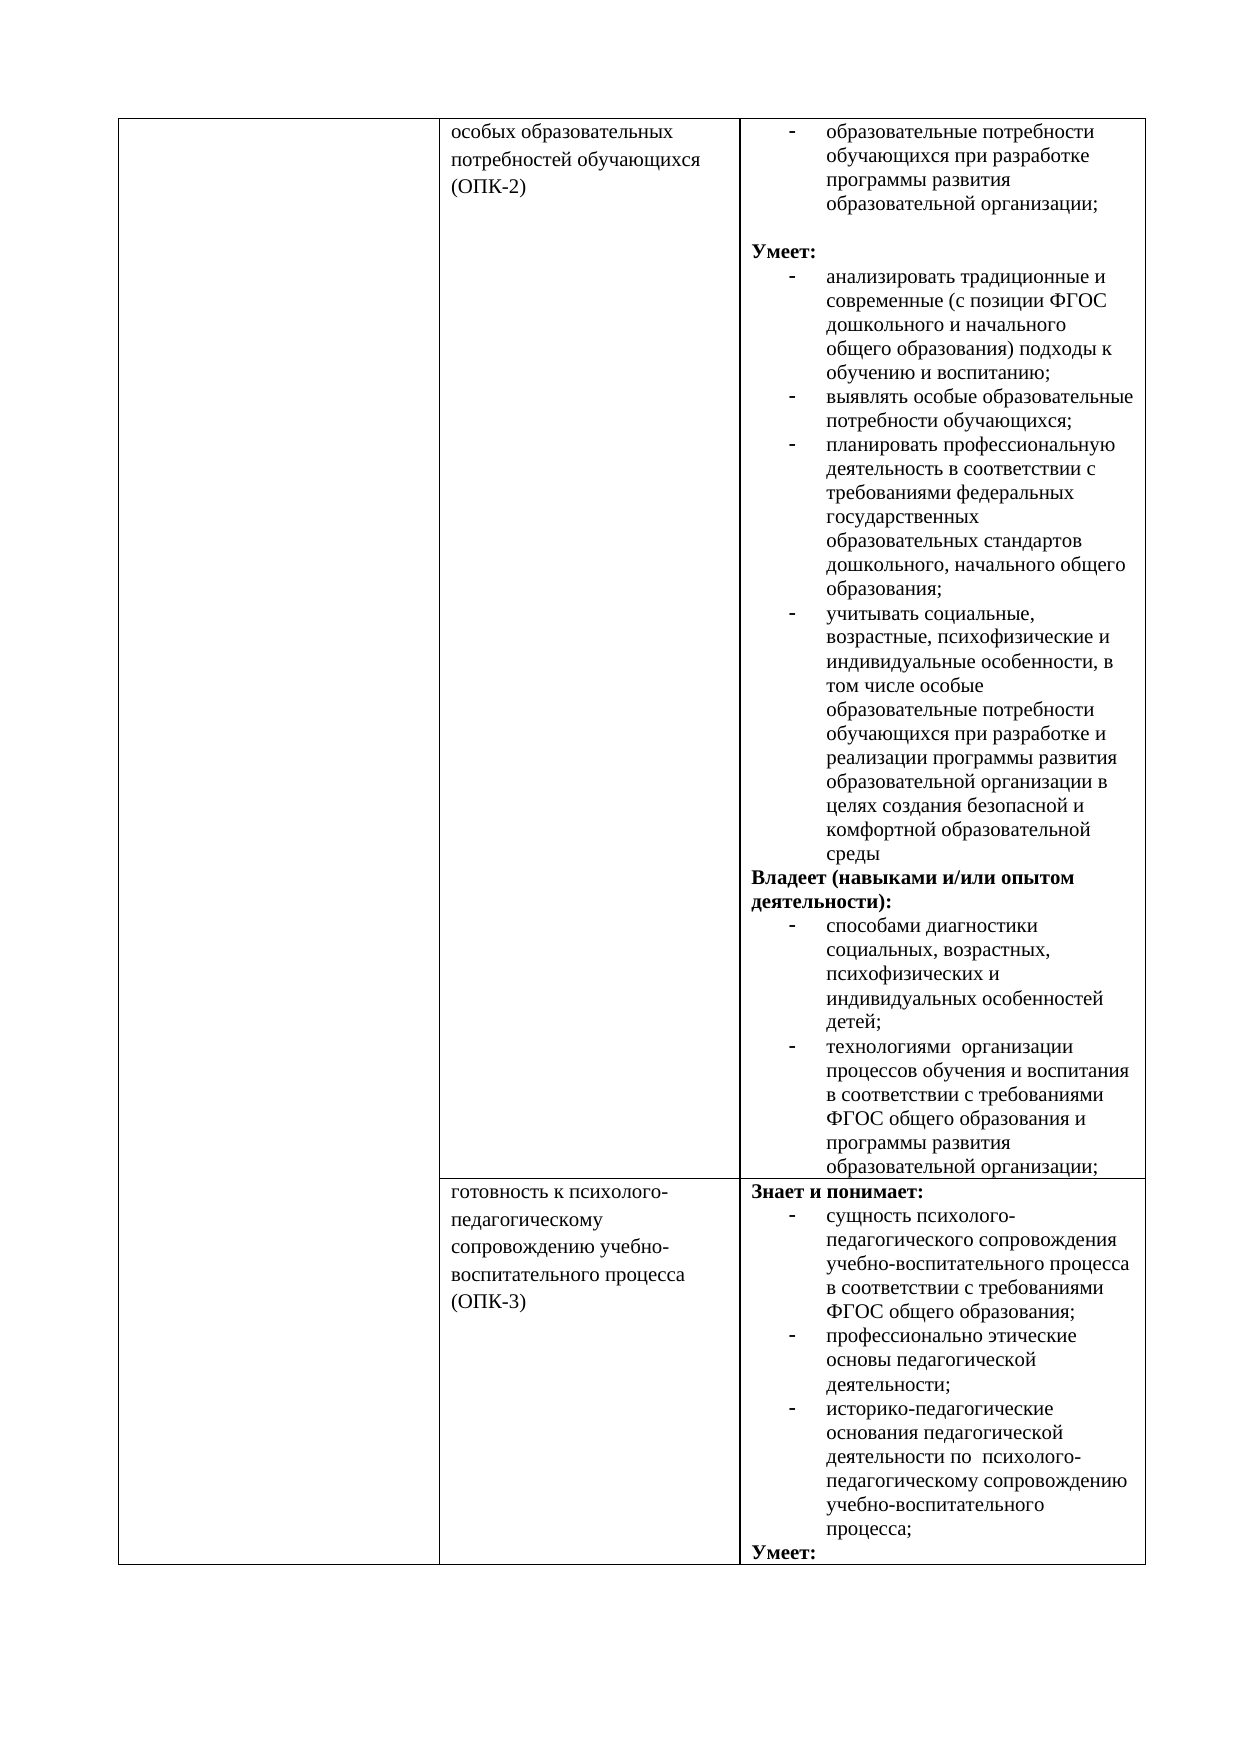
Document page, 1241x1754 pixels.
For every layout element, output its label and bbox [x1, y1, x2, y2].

table_cell [440, 119, 739, 1178]
table_cell [741, 119, 1145, 1178]
table_cell [440, 1179, 739, 1564]
table_cell [741, 1179, 1145, 1564]
